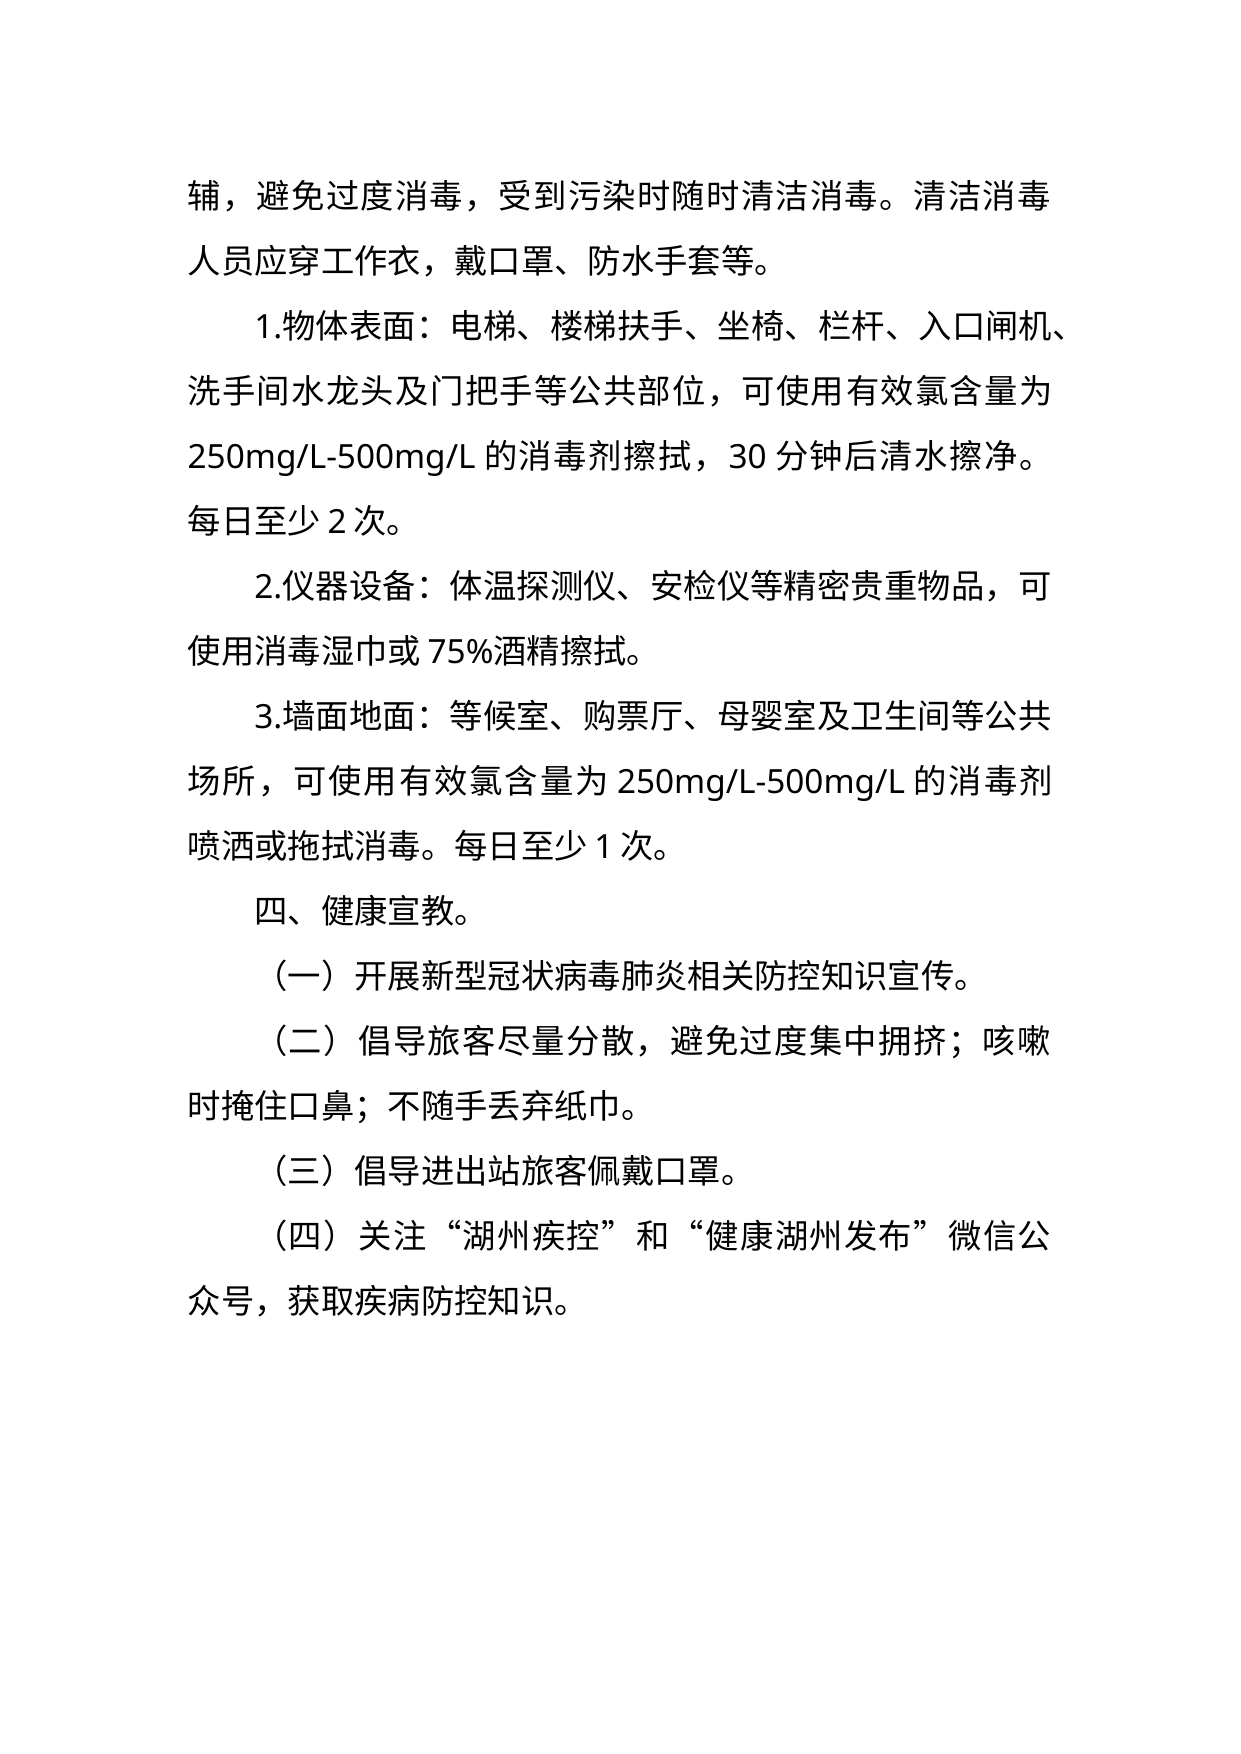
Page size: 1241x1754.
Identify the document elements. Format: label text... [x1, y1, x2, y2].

text 四、健康宣教。 [187, 877, 1053, 942]
text 3.墙面地面：等候室、购票厅、母婴室及卫生间等公共场所，可使用有效氯含量为250mg/L-500mg/L的消毒剂喷洒或拖拭消毒。每日至少1次。 [187, 682, 1053, 877]
text （一）开展新型冠状病毒肺炎相关防控知识宣传。 [187, 942, 1053, 1007]
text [187, 162, 1053, 292]
text （二）倡导旅客尽量分散，避免过度集中拥挤；咳嗽时掩住口鼻；不随手丢弃纸巾。 [187, 1007, 1053, 1137]
text 2.仪器设备：体温探测仪、安检仪等精密贵重物品，可使用消毒湿巾或75%酒精擦拭。 [187, 552, 1053, 682]
text （三）倡导进出站旅客佩戴口罩。 [187, 1137, 1053, 1202]
text 1.物体表面：电梯、楼梯扶手、坐椅、栏杆、入口闸机、洗手间水龙头及门把手等公共部位，可使用有效氯含量为250mg/L-500mg/L的消毒剂擦拭，30分钟后清水擦净。每日至少2次。 [187, 292, 1053, 552]
text （四）关注“湖州疾控”和“健康湖州发布”微信公众号，获取疾病防控知识。 [187, 1202, 1053, 1332]
